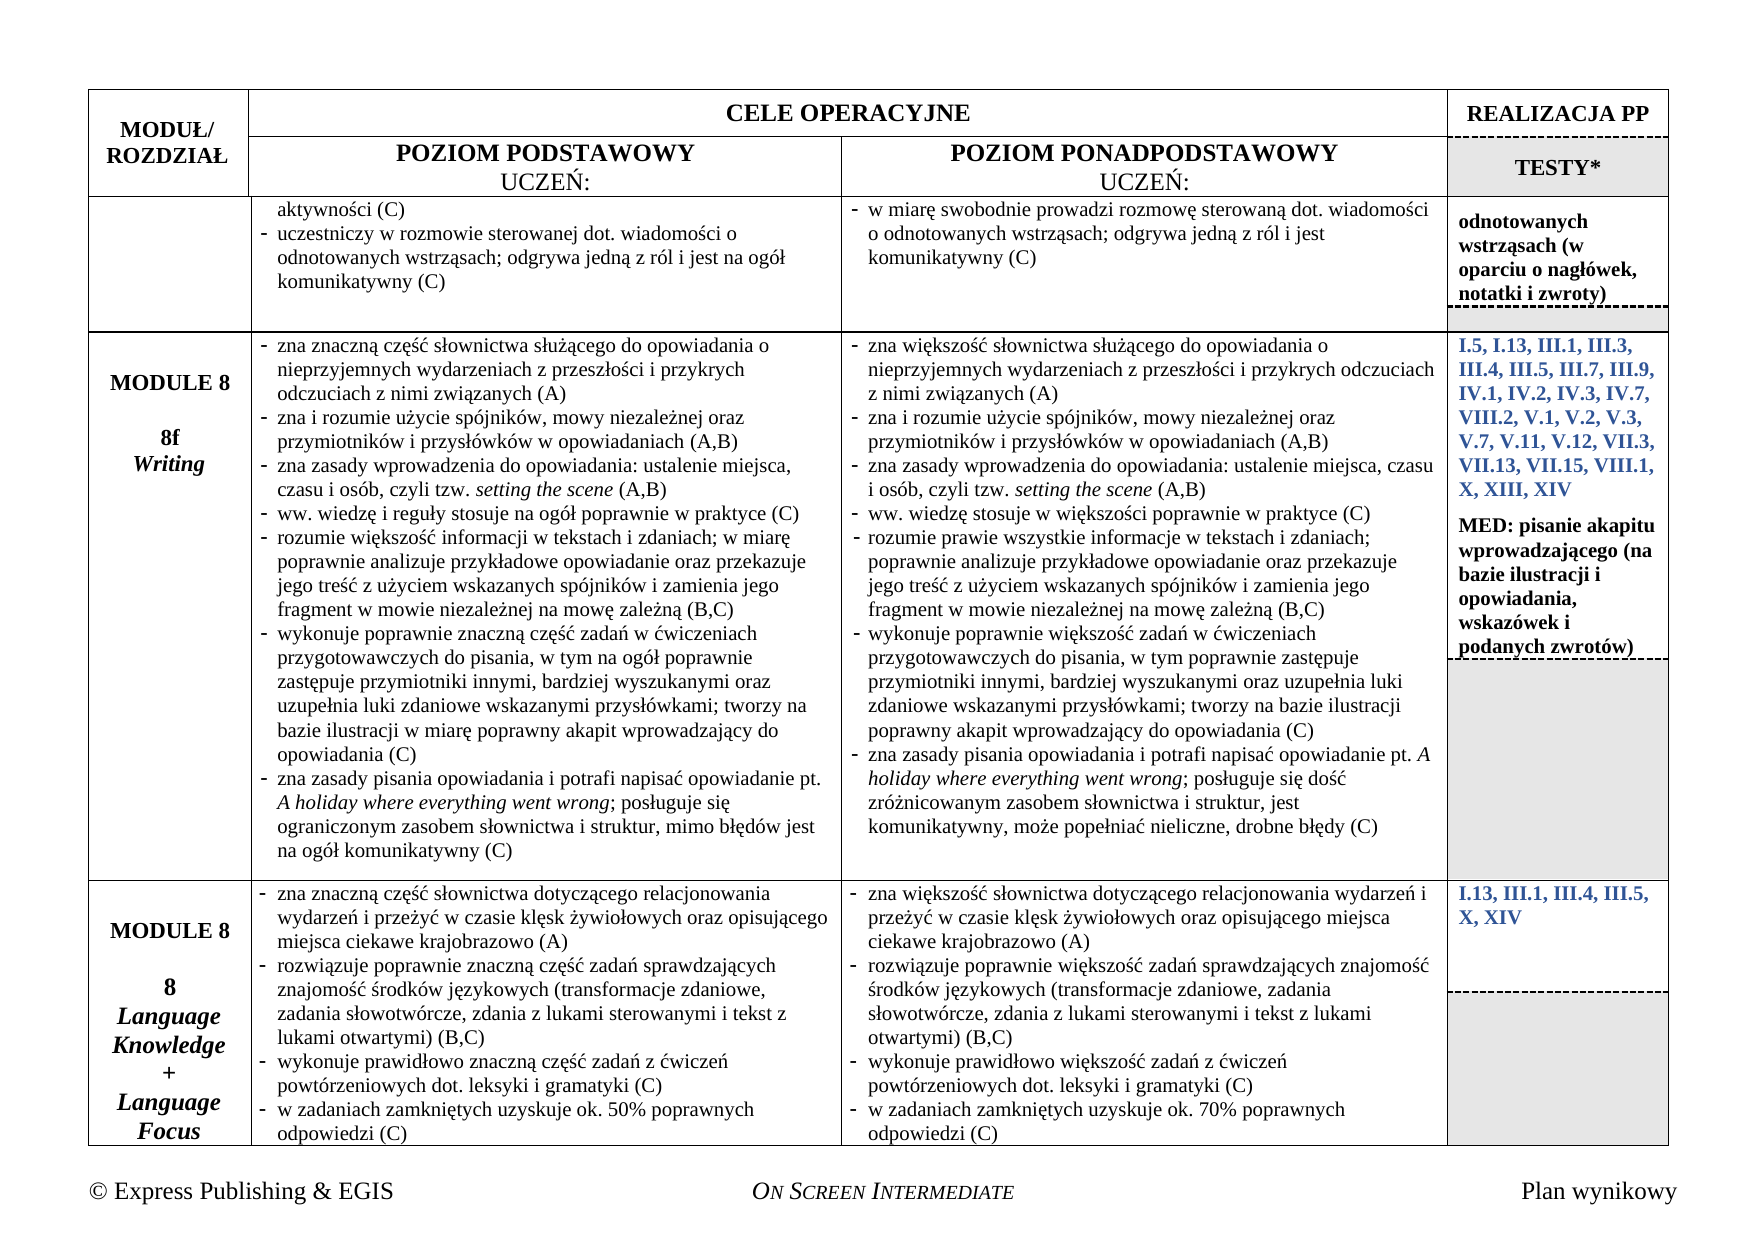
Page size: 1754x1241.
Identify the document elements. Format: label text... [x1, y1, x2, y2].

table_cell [842, 197, 1447, 331]
table_header REALIZACJA PP [1448, 90, 1668, 136]
table_cell [1448, 658, 1668, 879]
table_cell [1448, 991, 1668, 1145]
table_header MODUŁ/ ROZDZIAŁ [89, 90, 248, 196]
table_cell TESTY* [1448, 136, 1668, 196]
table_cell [1448, 197, 1668, 305]
table_header CELE OPERACYJNE [249, 90, 1447, 136]
table_cell I.5, I.13, III.1, III.3, III.4, III.5, III.7, III.9, IV.1, IV.2, IV.3, IV.7, VIII.2, V.1, V.2, V.3, V.7, V.11, V.12, VII.3, VII.13, VII.15, VIII.1, X, XIII, XIV MED: pisanie akapitu wprowadzającego (na bazie ilustracji i opowiadania, wskazówek i podanych zwrotów) [1448, 333, 1668, 658]
table_cell POZIOM PONADPODSTAWOWY UCZEŃ: [842, 137, 1447, 196]
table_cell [89, 197, 251, 331]
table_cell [252, 197, 841, 331]
table_cell POZIOM PODSTAWOWY UCZEŃ: [249, 137, 841, 196]
table_cell MODULE 8 8 Language Knowledge + Language Focus [89, 881, 251, 1145]
table_cell I.13, III.1, III.4, III.5, X, XIV [1448, 881, 1668, 991]
table_cell zna większość słownictwa służącego do opowiadania o nieprzyjemnych wydarzeniach z przeszłości i przykrych odczuciach z nimi związanych (A) zna i rozumie użycie spójników, mowy niezależnej oraz przymiotników i przysłówków w opowiadaniach (A,B) zna zasady wprowadzenia do opowiadania: ustalenie miejsca, czasu i osób, czyli tzw. setting the scene (A,B) ww. wiedzę stosuje w większości poprawnie w praktyce (C) rozumie prawie wszystkie informacje w tekstach i zdaniach; poprawnie analizuje przykładowe opowiadanie oraz przekazuje jego treść z użyciem wskazanych spójników i zamienia jego fragment w mowie niezależnej na mowę zależną (B,C) wykonuje poprawnie większość zadań w ćwiczeniach przygotowawczych do pisania, w tym poprawnie zastępuje przymiotniki innymi, bardziej wyszukanymi oraz uzupełnia luki zdaniowe wskazanymi przysłówkami; tworzy na bazie ilustracji poprawny akapit wprowadzający do opowiadania (C) zna zasady pisania opowiadania i potrafi napisać opowiadanie pt. A holiday where everything went wrong; posługuje się dość zróżnicowanym zasobem słownictwa i struktur, jest komunikatywny, może popełniać nieliczne, drobne błędy (C) [842, 333, 1447, 879]
table_cell zna większość słownictwa dotyczącego relacjonowania wydarzeń i przeżyć w czasie klęsk żywiołowych oraz opisującego miejsca ciekawe krajobrazowo (A) rozwiązuje poprawnie większość zadań sprawdzających znajomość środków językowych (transformacje zdaniowe, zadania słowotwórcze, zdania z lukami sterowanymi i tekst z lukami otwartymi) (B,C) wykonuje prawidłowo większość zadań z ćwiczeń powtórzeniowych dot. leksyki i gramatyki (C) w zadaniach zamkniętych uzyskuje ok. 70% poprawnych odpowiedzi (C) rozumie prawie wszystkie informacje w tekstach i zdaniach (B,C) rozwiązuje poprawnie większość punktów w ćwiczeniu dodatkowym Grammar in Focus (C) [842, 881, 1447, 1145]
table_cell MODULE 8 8f Writing [89, 333, 251, 879]
table_cell [1448, 305, 1668, 331]
table_cell zna znaczną część słownictwa służącego do opowiadania o nieprzyjemnych wydarzeniach z przeszłości i przykrych odczuciach z nimi związanych (A) zna i rozumie użycie spójników, mowy niezależnej oraz przymiotników i przysłówków w opowiadaniach (A,B) zna zasady wprowadzenia do opowiadania: ustalenie miejsca, czasu i osób, czyli tzw. setting the scene (A,B) ww. wiedzę i reguły stosuje na ogół poprawnie w praktyce (C) rozumie większość informacji w tekstach i zdaniach; w miarę poprawnie analizuje przykładowe opowiadanie oraz przekazuje jego treść z użyciem wskazanych spójników i zamienia jego fragment w mowie niezależnej na mowę zależną (B,C) wykonuje poprawnie znaczną część zadań w ćwiczeniach przygotowawczych do pisania, w tym na ogół poprawnie zastępuje przymiotniki innymi, bardziej wyszukanymi oraz uzupełnia luki zdaniowe wskazanymi przysłówkami; tworzy na bazie ilustracji w miarę poprawny akapit wprowadzający do opowiadania (C) zna zasady pisania opowiadania i potrafi napisać opowiadanie pt. A holiday where everything went wrong; posługuje się ograniczonym zasobem słownictwa i struktur, mimo błędów jest na ogół komunikatywny (C) [252, 333, 841, 879]
table_cell zna znaczną część słownictwa dotyczącego relacjonowania wydarzeń i przeżyć w czasie klęsk żywiołowych oraz opisującego miejsca ciekawe krajobrazowo (A) rozwiązuje poprawnie znaczną część zadań sprawdzających znajomość środków językowych (transformacje zdaniowe, zadania słowotwórcze, zdania z lukami sterowanymi i tekst z lukami otwartymi) (B,C) wykonuje prawidłowo znaczną część zadań z ćwiczeń powtórzeniowych dot. leksyki i gramatyki (C) w zadaniach zamkniętych uzyskuje ok. 50% poprawnych odpowiedzi (C) rozumie większość informacji w tekstach i zdaniach (B,C) rozwiązuje poprawnie znaczną część punktów w ćwiczeniu dodatkowym Grammar in Focus (C) [252, 881, 841, 1145]
